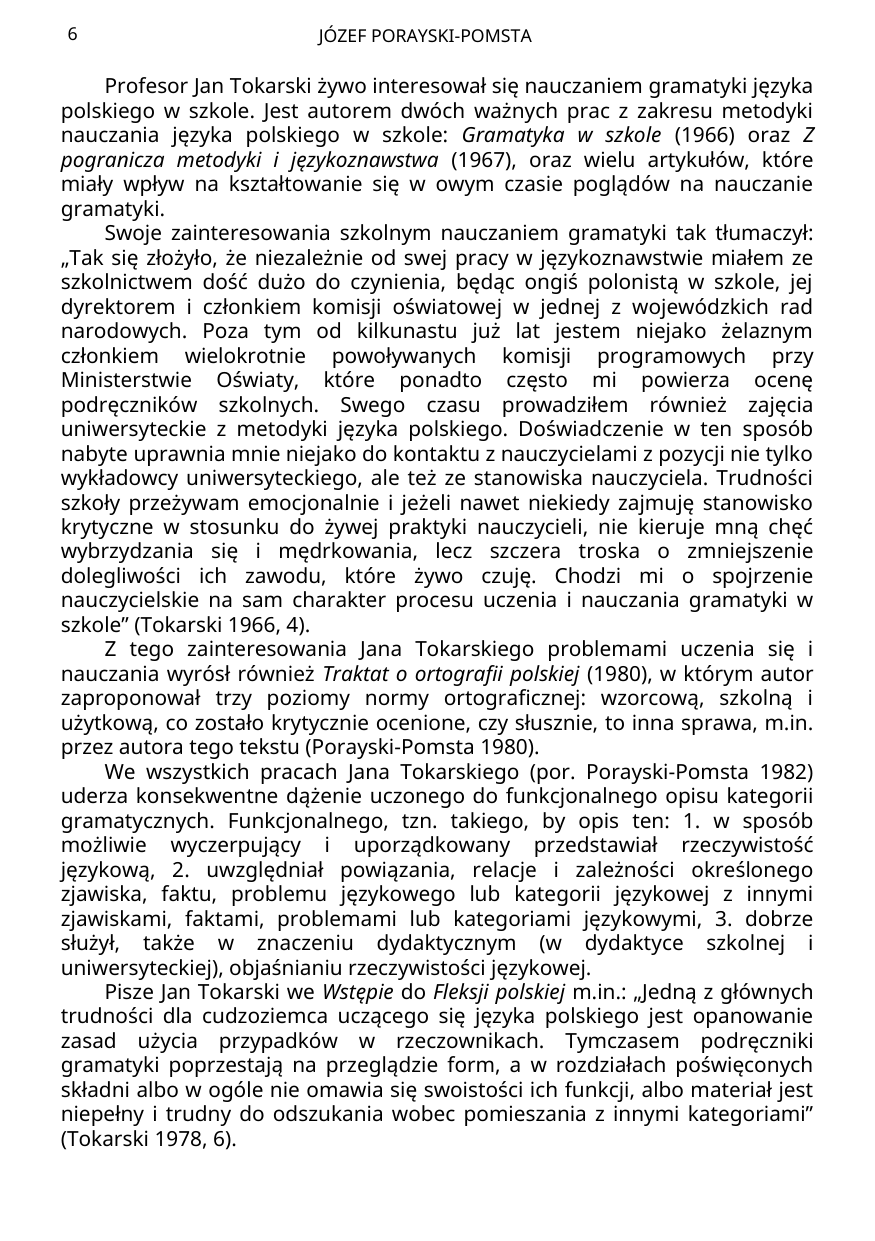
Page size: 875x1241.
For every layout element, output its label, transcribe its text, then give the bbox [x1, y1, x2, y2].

text Pisze Jan Tokarski we Wstępie do Fleksji polskiej m.in.: „Jedną z głównych trudności dla cudzoziemca uczącego się języka polskiego jest opanowanie zasad użycia przypadków w rzeczownikach. Tymczasem podręczniki gramatyki poprzestają na przeglądzie form, a w rozdziałach poświęconych składni albo w ogóle nie omawia się swoistości ich funkcji, albo materiał jest niepełny i trudny do odszukania wobec pomieszania z innymi kategoriami” (Tokarski 1978, 6). [61, 980, 814, 1151]
text Z tego zainteresowania Jana Tokarskiego problemami uczenia się i nauczania wyrósł również Traktat o ortografii polskiej (1980), w którym autor zaproponował trzy poziomy normy ortograficznej: wzorcową, szkolną i użytkową, co zostało krytycznie ocenione, czy słusznie, to inna sprawa, m.in. przez autora tego tekstu (Porayski-Pomsta 1980). [61, 637, 814, 759]
text Swoje zainteresowania szkolnym nauczaniem gramatyki tak tłumaczył: „Tak się złożyło, że niezależnie od swej pracy w językoznawstwie miałem ze szkolnictwem dość dużo do czynienia, będąc ongiś polonistą w szkole, jej dyrektorem i członkiem komisji oświatowej w jednej z wojewódzkich rad narodowych. Poza tym od kilkunastu już lat jestem niejako żelaznym członkiem wielokrotnie powoływanych komisji programowych przy Ministerstwie Oświaty, które ponadto często mi powierza ocenę podręczników szkolnych. Swego czasu prowadziłem również zajęcia uniwersyteckie z metodyki języka polskiego. Doświadczenie w ten sposób nabyte uprawnia mnie niejako do kontaktu z nauczycielami z pozycji nie tylko wykładowcy uniwersyteckiego, ale też ze stanowiska nauczyciela. Trudności szkoły przeżywam emocjonalnie i jeżeli nawet niekiedy zajmuję stanowisko krytyczne w stosunku do żywej praktyki nauczycieli, nie kieruje mną chęć wybrzydzania się i mędrkowania, lecz szczera troska o zmniejszenie dolegliwości ich zawodu, które żywo czuję. Chodzi mi o spojrzenie nauczycielskie na sam charakter procesu uczenia i nauczania gramatyki w szkole” (Tokarski 1966, 4). [61, 221, 814, 637]
text Profesor Jan Tokarski żywo interesował się nauczaniem gramatyki języka polskiego w szkole. Jest autorem dwóch ważnych prac z zakresu metodyki nauczania języka polskiego w szkole: Gramatyka w szkole (1966) oraz Z pogranicza metodyki i językoznawstwa (1967), oraz wielu artykułów, które miały wpływ na kształtowanie się w owym czasie poglądów na nauczanie gramatyki. [61, 74, 814, 221]
text We wszystkich pracach Jana Tokarskiego (por. Porayski-Pomsta 1982) uderza konsekwentne dążenie uczonego do funkcjonalnego opisu kategorii gramatycznych. Funkcjonalnego, tzn. takiego, by opis ten: 1. w sposób możliwie wyczerpujący i uporządkowany przedstawiał rzeczywistość językową, 2. uwzględniał powiązania, relacje i zależności określonego zjawiska, faktu, problemu językowego lub kategorii językowej z innymi zjawiskami, faktami, problemami lub kategoriami językowymi, 3. dobrze służył, także w znaczeniu dydaktycznym (w dydaktyce szkolnej i uniwersyteckiej), objaśnianiu rzeczywistości językowej. [61, 759, 814, 980]
text JÓZEF PORAYSKI-POMSTA [318, 28, 532, 46]
